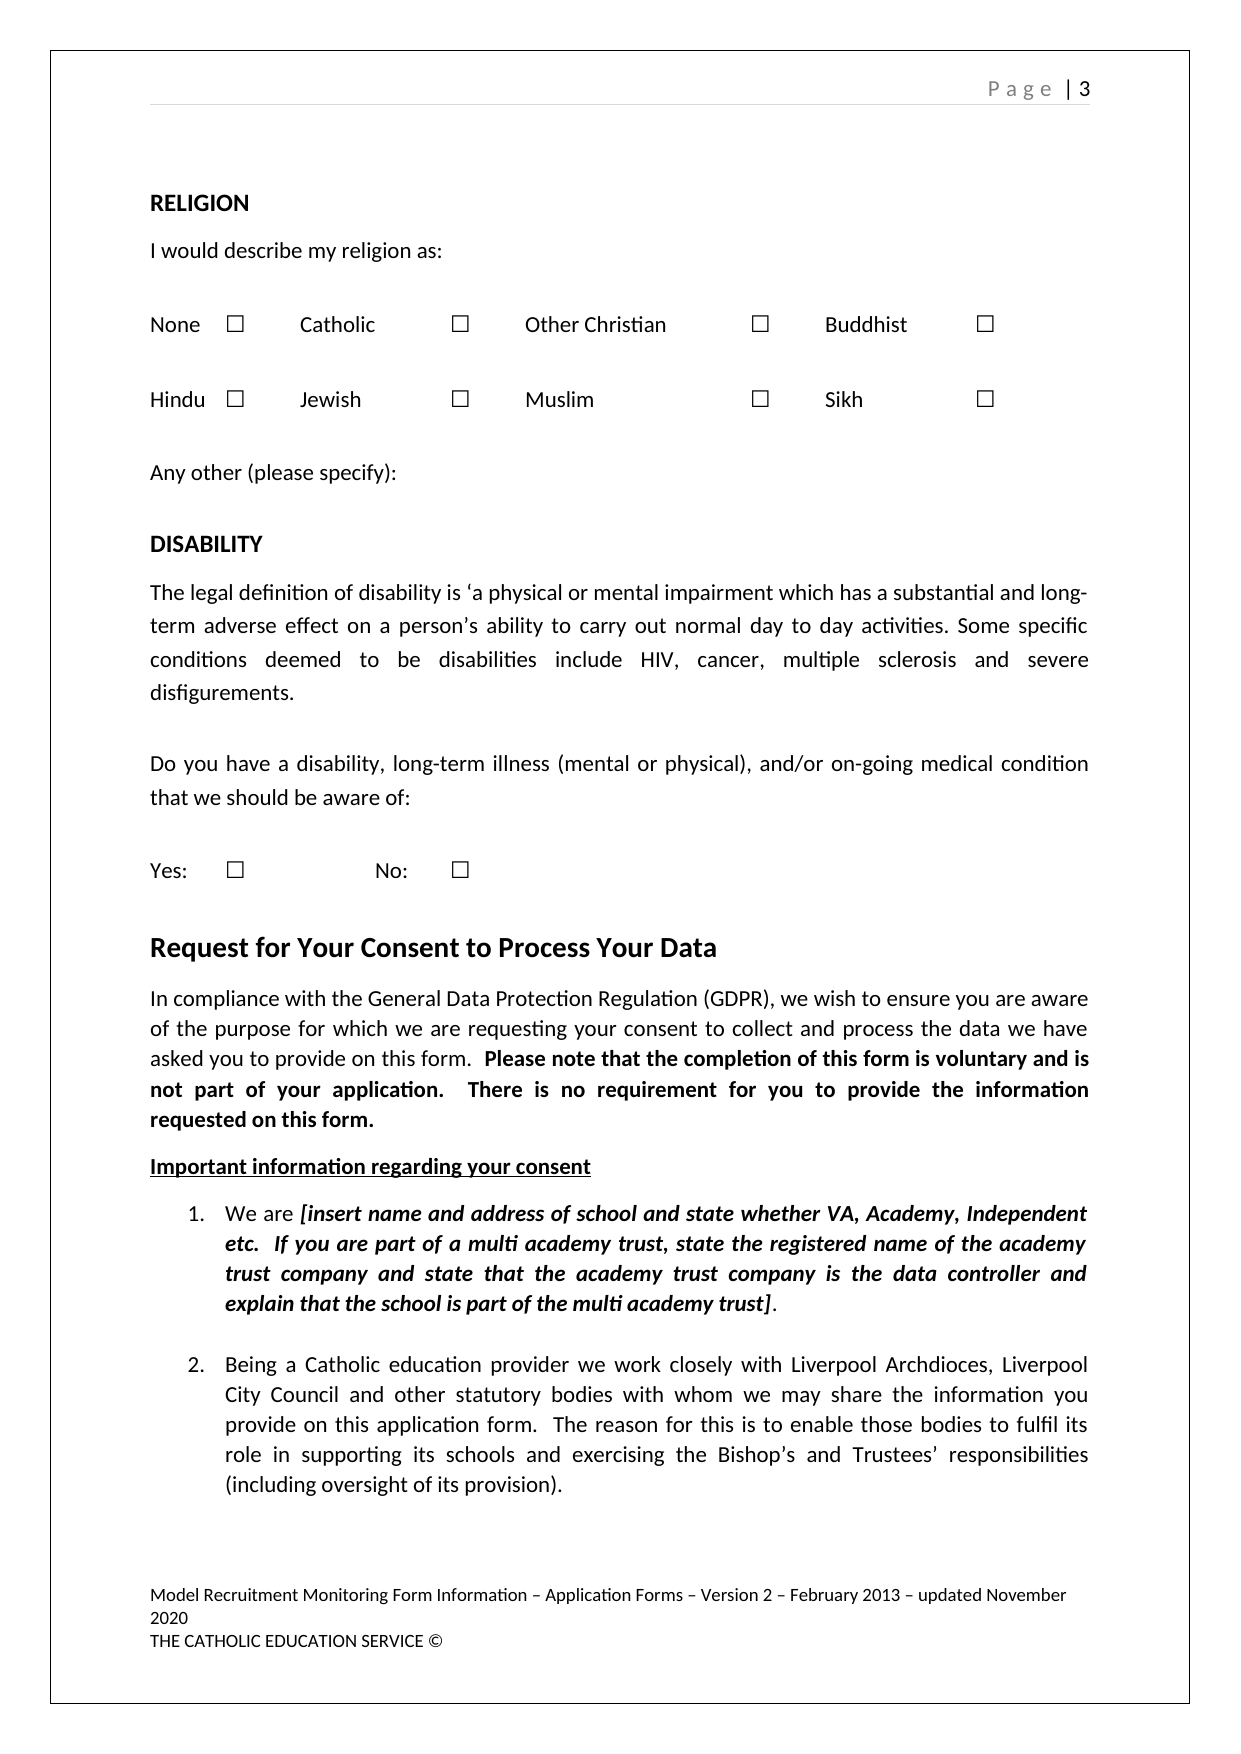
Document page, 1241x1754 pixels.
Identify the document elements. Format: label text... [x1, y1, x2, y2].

text Any other (please specify): [150, 458, 1090, 486]
text I would describe my religion as: [150, 237, 1090, 264]
text Yes: No: [150, 854, 1090, 885]
list We are [insert name and address of school and state whether VA, Academy, Independent etc. If you are part of a multi academy trust, state the registered name of the academy trust company and state that the academy trust company is the data controller and explain that the school is part of the multi academy trust]. [187, 1199, 1090, 1317]
text None Catholic Other Christian Buddhist [150, 308, 1090, 339]
text Do you have a disability, long-term illness (mental or physical), and/or on-going medical condition that we should be aware of: [150, 749, 1090, 811]
list Being a Catholic education provider we work closely with Liverpool Archdioces, Liverpool City Council and other statutory bodies with whom we may share the information you provide on this application form. The reason for this is to enable those bodies to fulfil its role in supporting its schools and exercising the Bishop’s and Trustees’ responsibilities (including oversight of its provision). [187, 1350, 1090, 1498]
subtitle RELIGION [150, 187, 1090, 218]
text The legal definition of disability is ‘a physical or mental impairment which has a substantial and long-term adverse effect on a person’s ability to carry out normal day to day activities. Some specific conditions deemed to be disabilities include HIV, cancer, multiple sclerosis and severe disfigurements. [150, 578, 1090, 706]
title DISABILITY [150, 529, 1090, 559]
text Hindu Jewish Muslim Sikh [150, 383, 1090, 414]
text In compliance with the General Data Protection Regulation (GDPR), we wish to ensure you are aware of the purpose for which we are requesting your consent to collect and process the data we have asked you to provide on this form. Please note that the completion of this form is voluntary and is not part of your application. There is no requirement for you to provide the information requested on this form. [150, 984, 1090, 1133]
text Important information regarding your consent [150, 1152, 1090, 1180]
text Request for Your Consent to Process Your Data [150, 929, 1090, 964]
